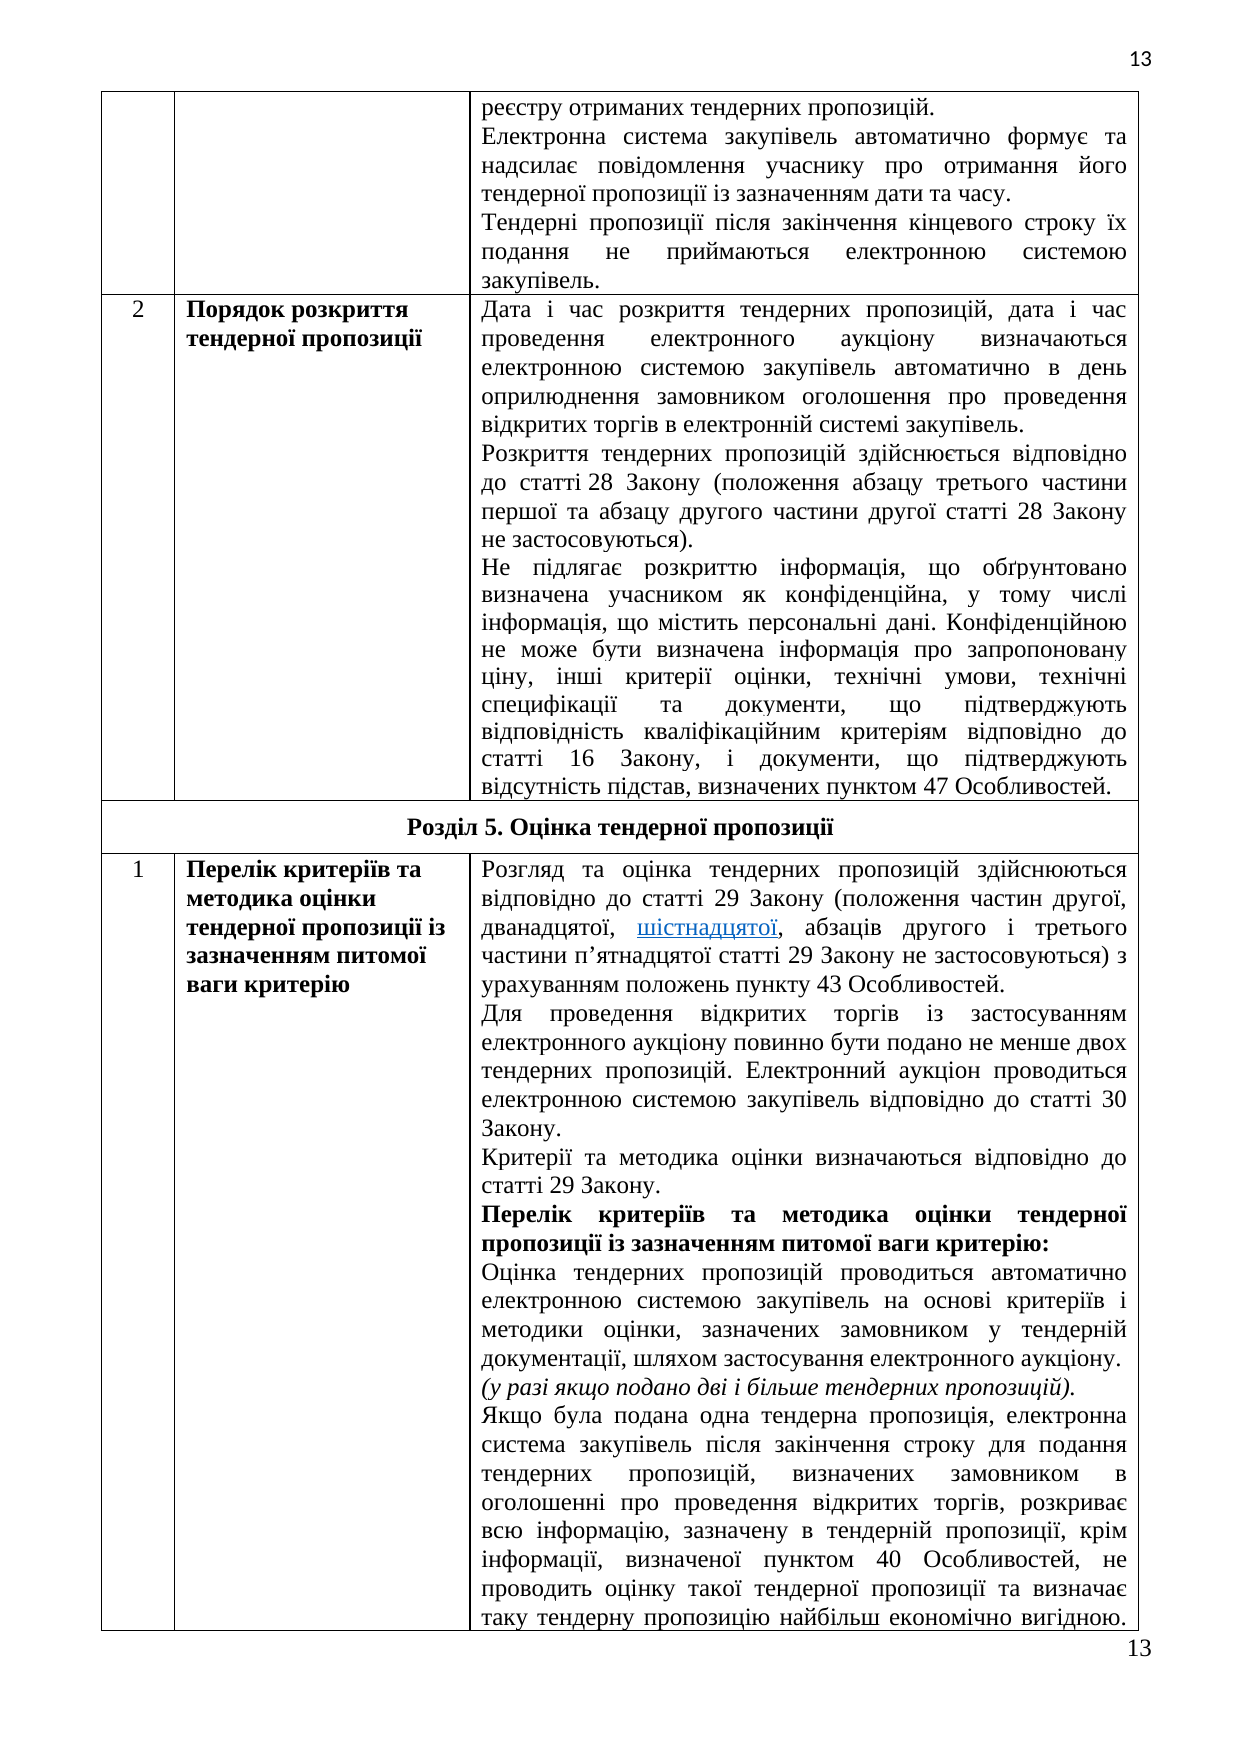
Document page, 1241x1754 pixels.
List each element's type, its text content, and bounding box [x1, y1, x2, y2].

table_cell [471, 92, 1138, 293]
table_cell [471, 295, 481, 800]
table_cell 1 [102, 854, 174, 1630]
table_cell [175, 854, 469, 1630]
table_cell 1 [102, 92, 174, 293]
table_cell Розділ 5. Оцінка тендерної пропозиції [102, 801, 1138, 853]
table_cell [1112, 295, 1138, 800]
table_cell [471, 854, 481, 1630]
table_cell 2 [102, 295, 174, 800]
table_cell Порядок розкриття тендерної пропозиції [175, 295, 469, 800]
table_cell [175, 92, 469, 293]
